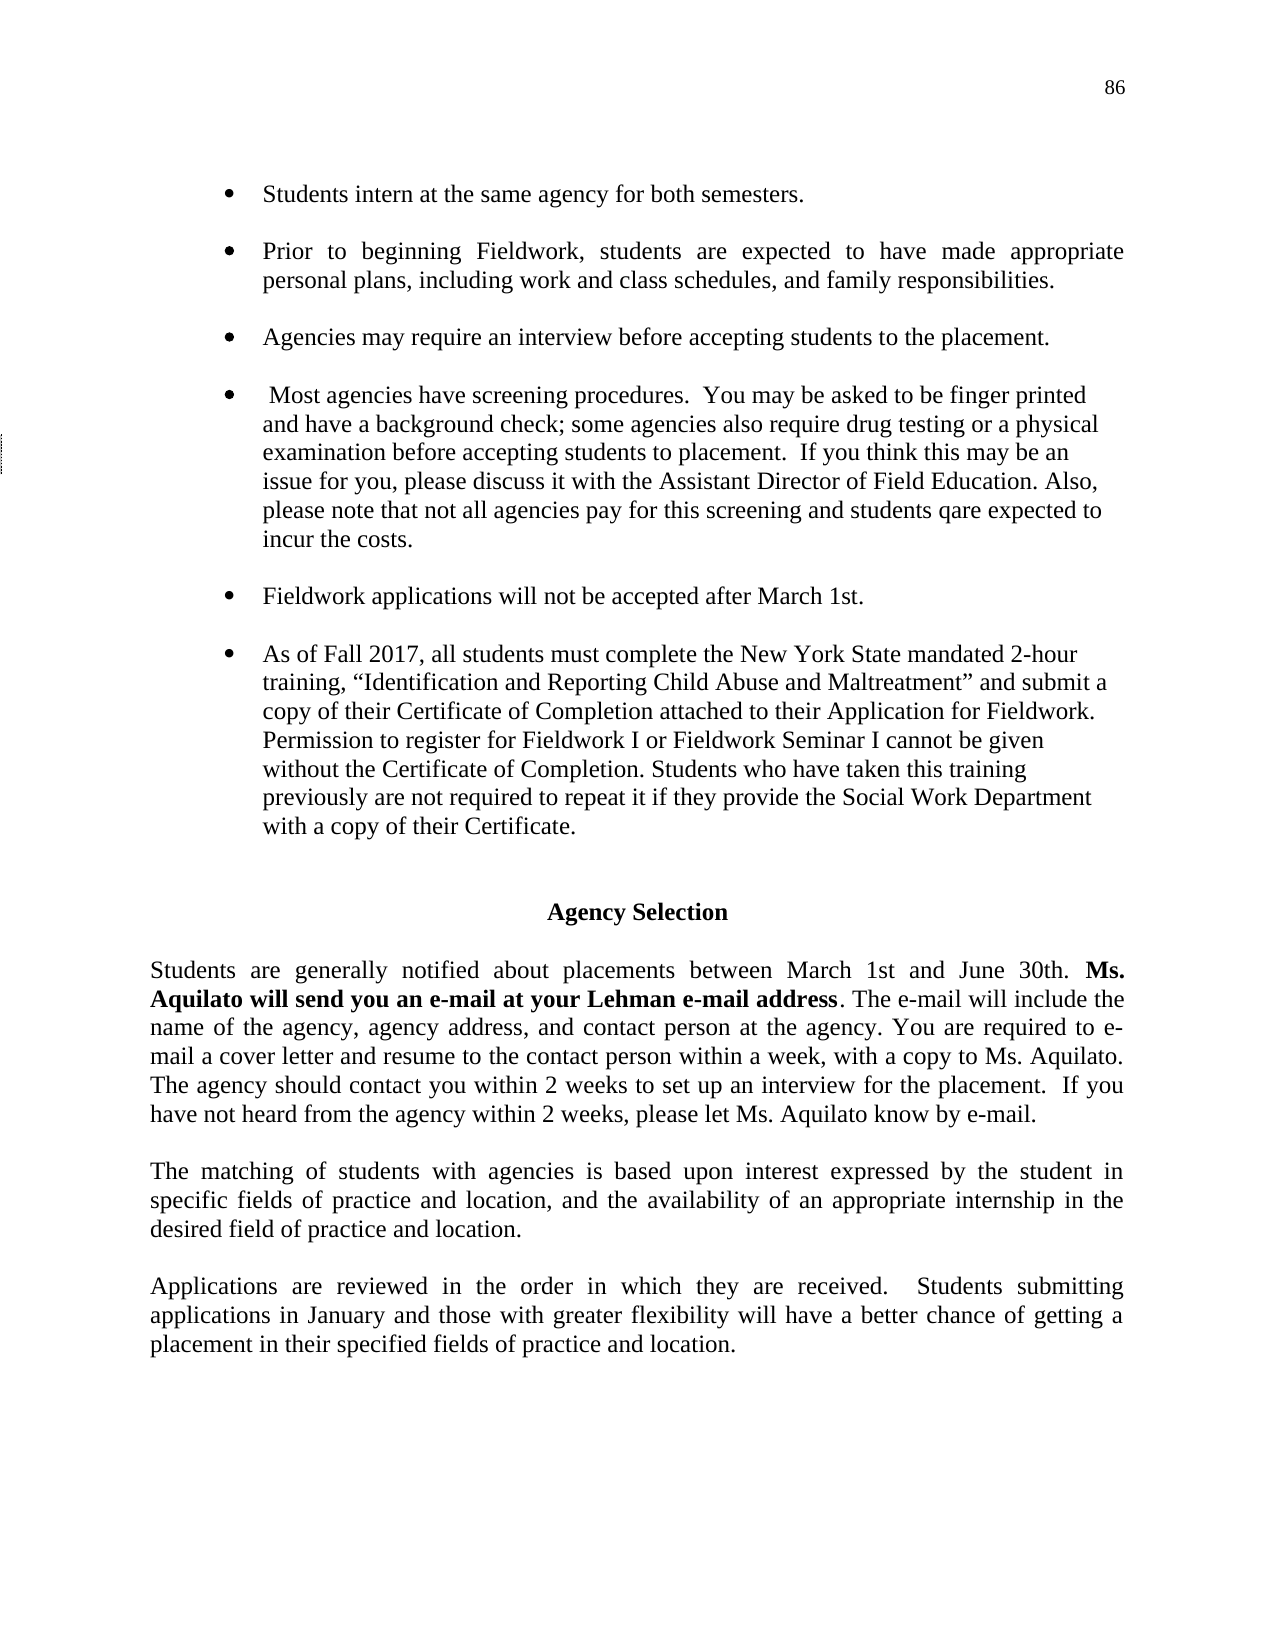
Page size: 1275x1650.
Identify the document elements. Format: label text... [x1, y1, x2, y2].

text Applications are reviewed in the order in which they are received. Students submitting applications in January and those with greater flexibility will have a better chance of getting a placement in their specified fields of practice and location. [150, 1271, 1125, 1357]
text Students are generally notified about placements between March 1st and June 30th. Ms. Aquilato will send you an e-mail at your Lehman e-mail address. The e-mail will include the name of the agency, agency address, and contact person at the agency. You are required to e-mail a cover letter and resume to the contact person within a week, with a copy to Ms. Aquilato. The agency should contact you within 2 weeks to set up an interview for the placement. If you have not heard from the agency within 2 weeks, please let Ms. Aquilato know by e-mail. [150, 955, 1125, 1127]
list Agencies may require an interview before accepting students to the placement. [225, 322, 1125, 351]
list Prior to beginning Fieldwork, students are expected to have made appropriate personal plans, including work and class schedules, and family responsibilities. [225, 236, 1125, 294]
list Students intern at the same agency for both semesters. [225, 179, 1125, 207]
list Most agencies have screening procedures. You may be asked to be finger printed and have a background check; some agencies also require drug testing or a physical examination before accepting students to placement. If you think this may be an issue for you, please discuss it with the Assistant Director of Field Education. Also, please note that not all agencies pay for this screening and students qare expected to incur the costs. [225, 380, 1125, 552]
list Fieldwork applications will not be accepted after March 1st. [225, 581, 1125, 610]
list As of Fall 2017, all students must complete the New York State mandated 2-hour training, “Identification and Reporting Child Abuse and Maltreatment” and submit a copy of their Certificate of Completion attached to their Application for Fieldwork. Permission to register for Fieldwork I or Fieldwork Seminar I cannot be given without the Certificate of Completion. Students who have taken this training previously are not required to repeat it if they provide the Social Work Department with a copy of their Certificate. [225, 639, 1125, 840]
text The matching of students with agencies is based upon interest expressed by the student in specific fields of practice and location, and the availability of an appropriate internship in the desired field of practice and location. [150, 1156, 1125, 1242]
text Agency Selection [150, 897, 1125, 926]
